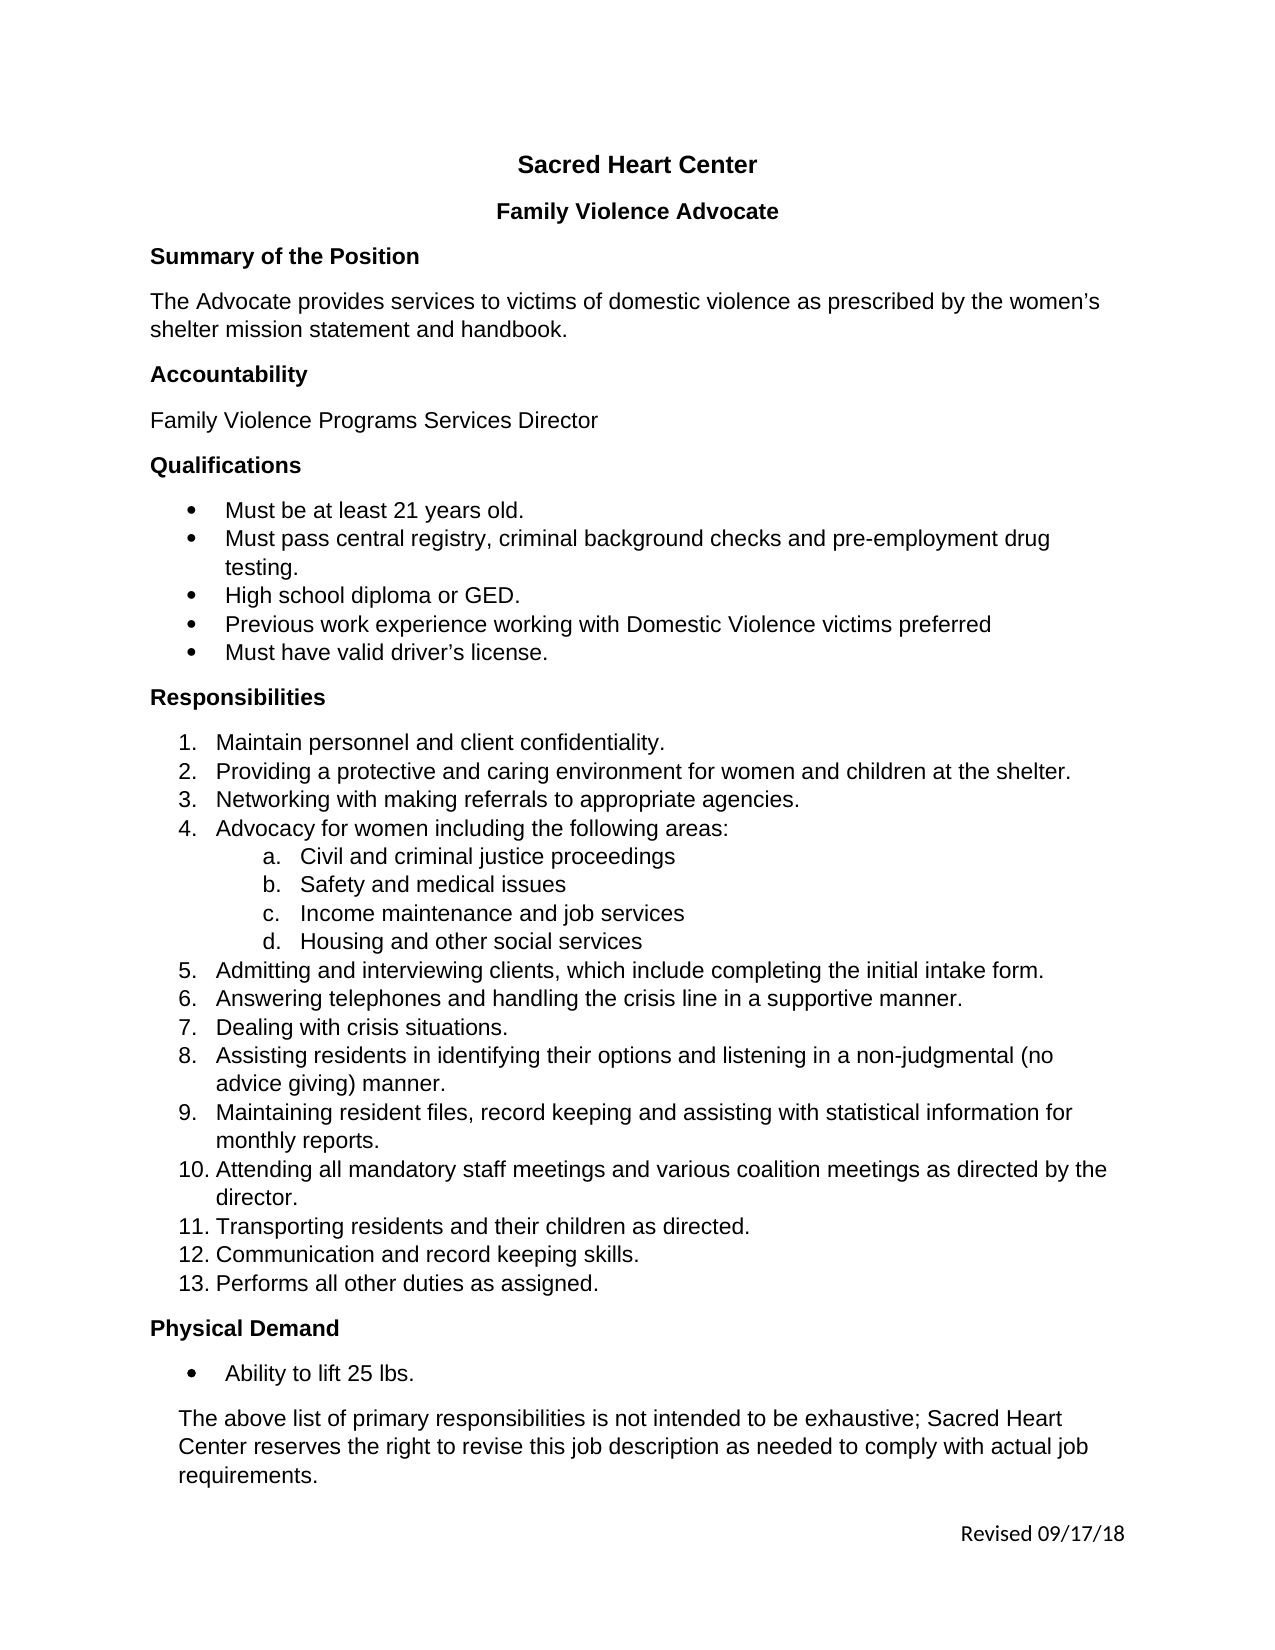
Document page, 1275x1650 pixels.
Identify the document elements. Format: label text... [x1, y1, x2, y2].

list Maintain personnel and client confidentiality. [178, 729, 1125, 756]
list Transporting residents and their children as directed. [178, 1213, 1125, 1239]
list Answering telephones and handling the crisis line in a supportive manner. [178, 985, 1125, 1011]
list Admitting and interviewing clients, which include completing the initial intake form. [178, 957, 1125, 983]
list Performs all other duties as assigned. [178, 1269, 1125, 1296]
text Accountability [150, 361, 1125, 388]
text Family Violence Advocate [150, 198, 1125, 224]
list Must pass central registry, criminal background checks and pre-employment drug testing. [187, 525, 1125, 580]
text Qualifications [150, 452, 1125, 478]
text Summary of the Position [150, 243, 1125, 269]
list Assisting residents in identifying their options and listening in a non-judgmental (no advice giving) manner. [178, 1042, 1125, 1097]
list Communication and record keeping skills. [178, 1241, 1125, 1267]
list Civil and criminal justice proceedings [262, 843, 1125, 869]
text Responsibilities [150, 684, 1125, 710]
list Dealing with crisis situations. [178, 1013, 1125, 1040]
list Ability to lift 25 lbs. [187, 1360, 1125, 1386]
text Family Violence Programs Services Director [150, 407, 1125, 433]
list Previous work experience working with Domestic Violence victims preferred [187, 611, 1125, 637]
text Sacred Heart Center [150, 150, 1125, 179]
list Attending all mandatory staff meetings and various coalition meetings as directed by the director. [178, 1156, 1125, 1211]
list Income maintenance and job services [262, 900, 1125, 926]
text The Advocate provides services to victims of domestic violence as prescribed by the women’s shelter mission statement and handbook. [150, 288, 1125, 343]
text Physical Demand [150, 1314, 1125, 1341]
list Providing a protective and caring environment for women and children at the shelter. [178, 758, 1125, 784]
text The above list of primary responsibilities is not intended to be exhaustive; Sacred Heart Center reserves the right to revise this job description as needed to comply with actual job requirements. [178, 1405, 1125, 1488]
list Advocacy for women including the following areas: [178, 814, 1125, 841]
list High school diploma or GED. [187, 582, 1125, 608]
list Maintaining resident files, record keeping and assisting with statistical information for monthly reports. [178, 1099, 1125, 1154]
list Must have valid driver’s license. [187, 639, 1125, 665]
list Must be at least 21 years old. [187, 497, 1125, 523]
list Safety and medical issues [262, 871, 1125, 898]
list Networking with making referrals to appropriate agencies. [178, 786, 1125, 812]
list Housing and other social services [262, 928, 1125, 954]
